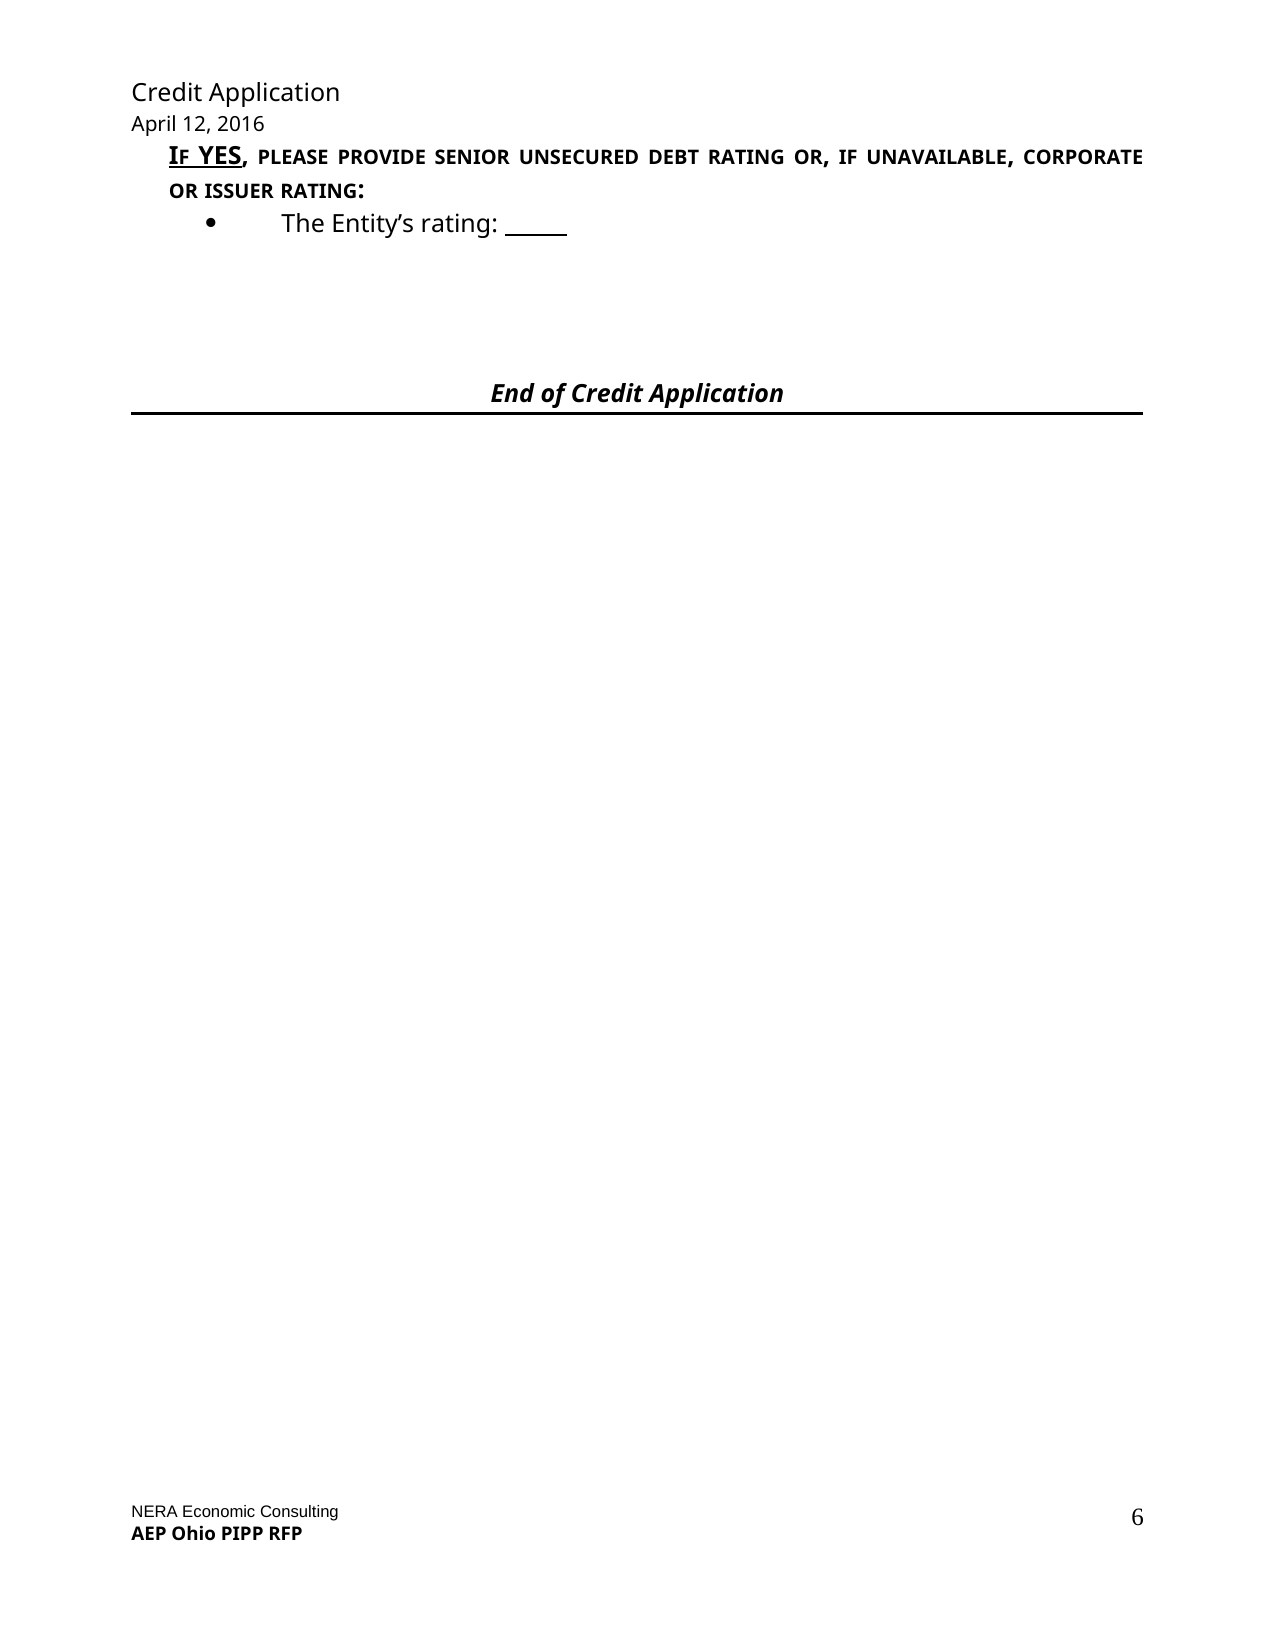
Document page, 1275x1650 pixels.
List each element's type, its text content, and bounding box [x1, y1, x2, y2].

list The Entity’s rating: [206, 206, 1143, 240]
text End of Credit Application [131, 376, 1143, 412]
text If YES, please provide senior unsecured debt rating or, if unavailable, corporate or issuer rating: [169, 137, 1143, 206]
